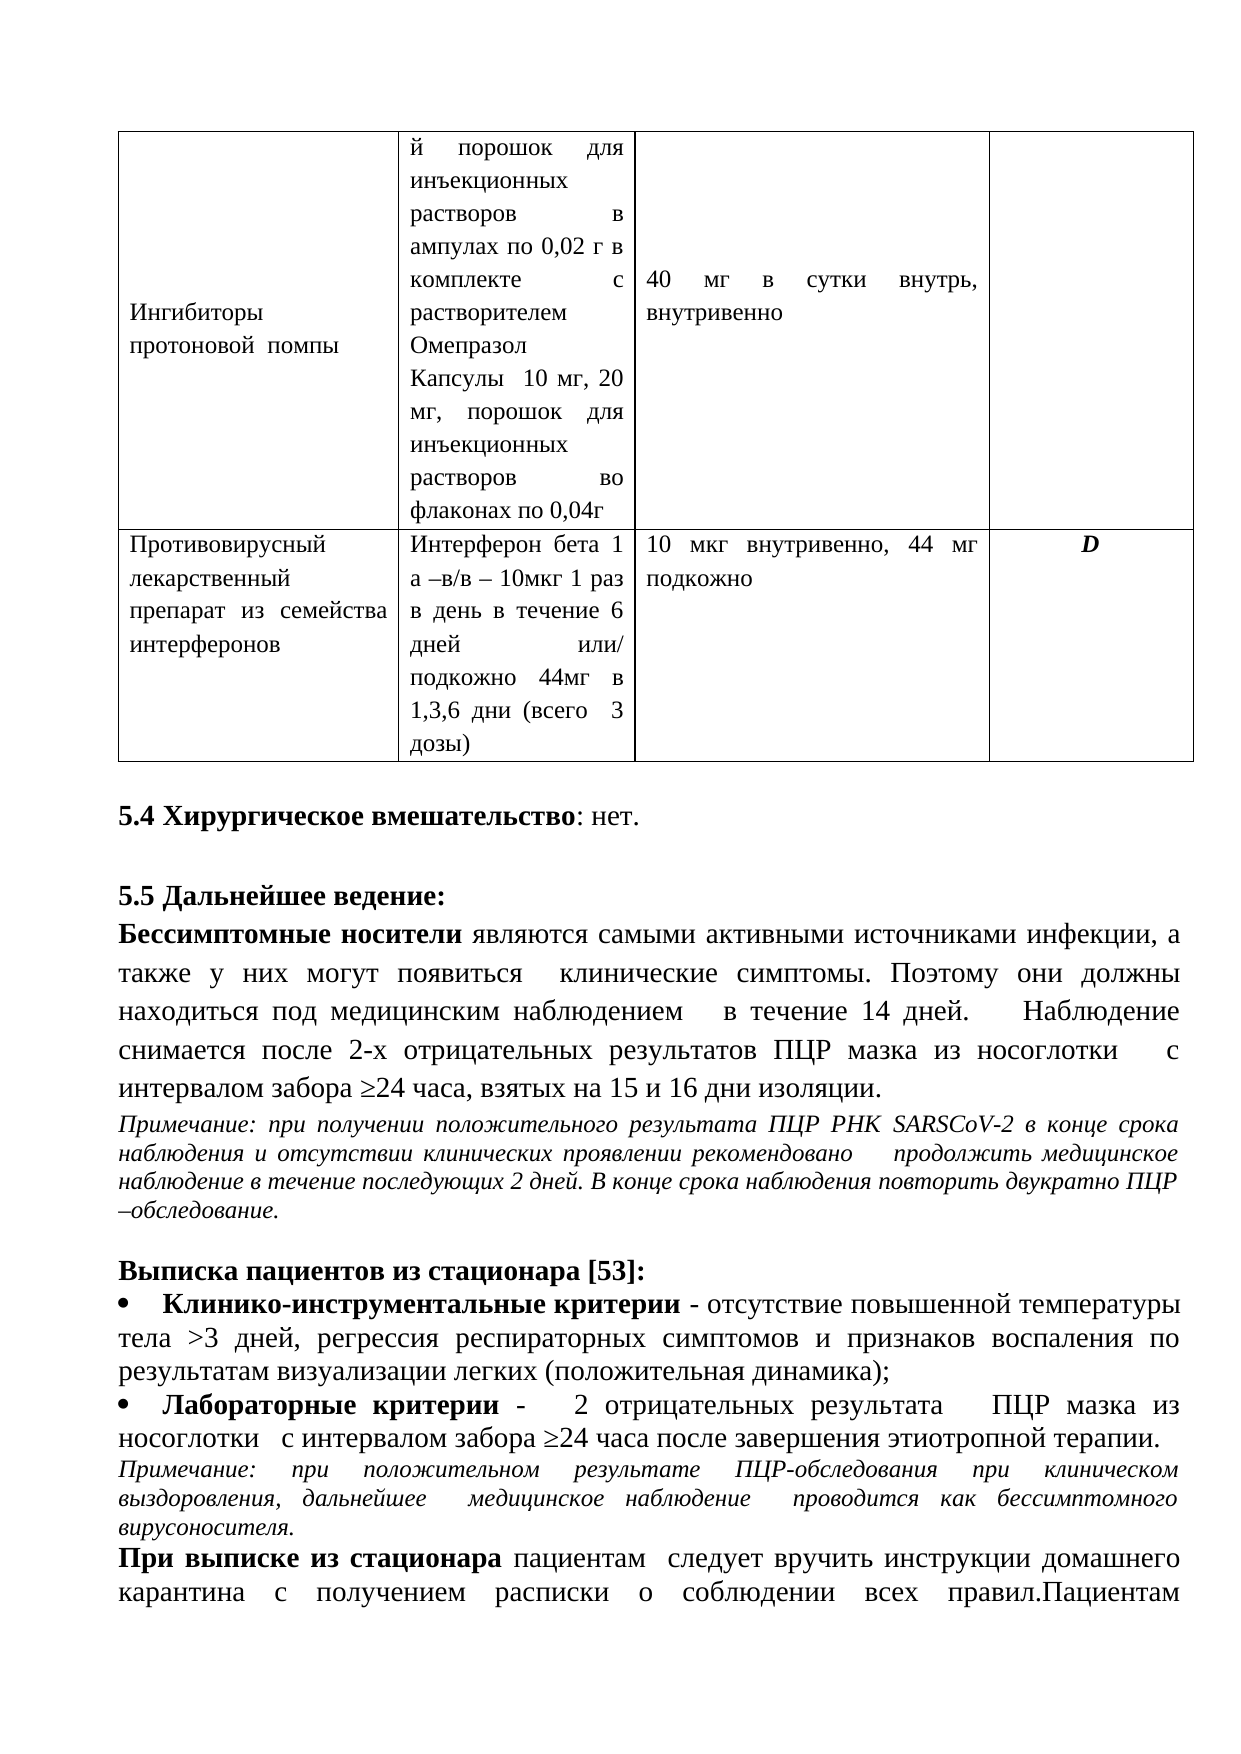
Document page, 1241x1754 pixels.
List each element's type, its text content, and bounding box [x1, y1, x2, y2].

text Выписка пациентов из стационара [53]: [118, 1253, 1181, 1286]
table_cell Противовирусный лекарственный препарат из семейства интерферонов [119, 530, 398, 761]
table_cell 10 мкг внутривенно, 44 мг подкожно [636, 530, 989, 761]
list Хирургическое вмешательство: нет. [118, 798, 1181, 832]
text Примечание: при получении положительного результата ПЦР РНК SARSCoV-2 в конце срока наблюдения и отсутствии клинических проявлении рекомендовано продолжить медицинское наблюдение в течение последующих 2 дней. В конце срока наблюдения повторить двукратно ПЦР –обследование. [118, 1109, 1181, 1224]
table_cell B [990, 132, 1193, 528]
table_cell Интерферон бета 1 а –в/в – 10мкг 1 раз в день в течение 6 дней или/ подкожно 44мг в 1,3,6 дни (всего 3 дозы) [399, 530, 634, 761]
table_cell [636, 132, 989, 528]
text Бессимптомные носители являются самыми активными источниками инфекции, а также у них могут появиться клинические симптомы. Поэтому они должны находиться под медицинским наблюдением в течение 14 дней. Наблюдение снимается после 2-х отрицательных результатов ПЦР мазка из носоглотки с интервалом забора ≥24 часа, взятых на 15 и 16 дни изоляции. [118, 916, 1181, 1104]
text Примечание: при положительном результате ПЦР-обследования при клиническом выздоровления, дальнейшее медицинское наблюдение проводится как бессимптомного вирусоносителя. [118, 1454, 1181, 1540]
list Клинико-инструментальные критерии - отсутствие повышенной температуры тела >3 дней, регрессия респираторных симптомов и признаков воспаления по результатам визуализации легких (положительная динамика); [118, 1286, 1181, 1387]
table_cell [399, 132, 634, 528]
list Лабораторные критерии - 2 отрицательных результата ПЦР мазка из носоглотки с интервалом забора ≥24 часа после завершения этиотропной терапии. [118, 1387, 1181, 1454]
table_cell D [990, 530, 1193, 761]
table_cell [119, 132, 398, 528]
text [118, 1540, 1181, 1607]
list Дальнейшее ведение: [118, 878, 1181, 911]
